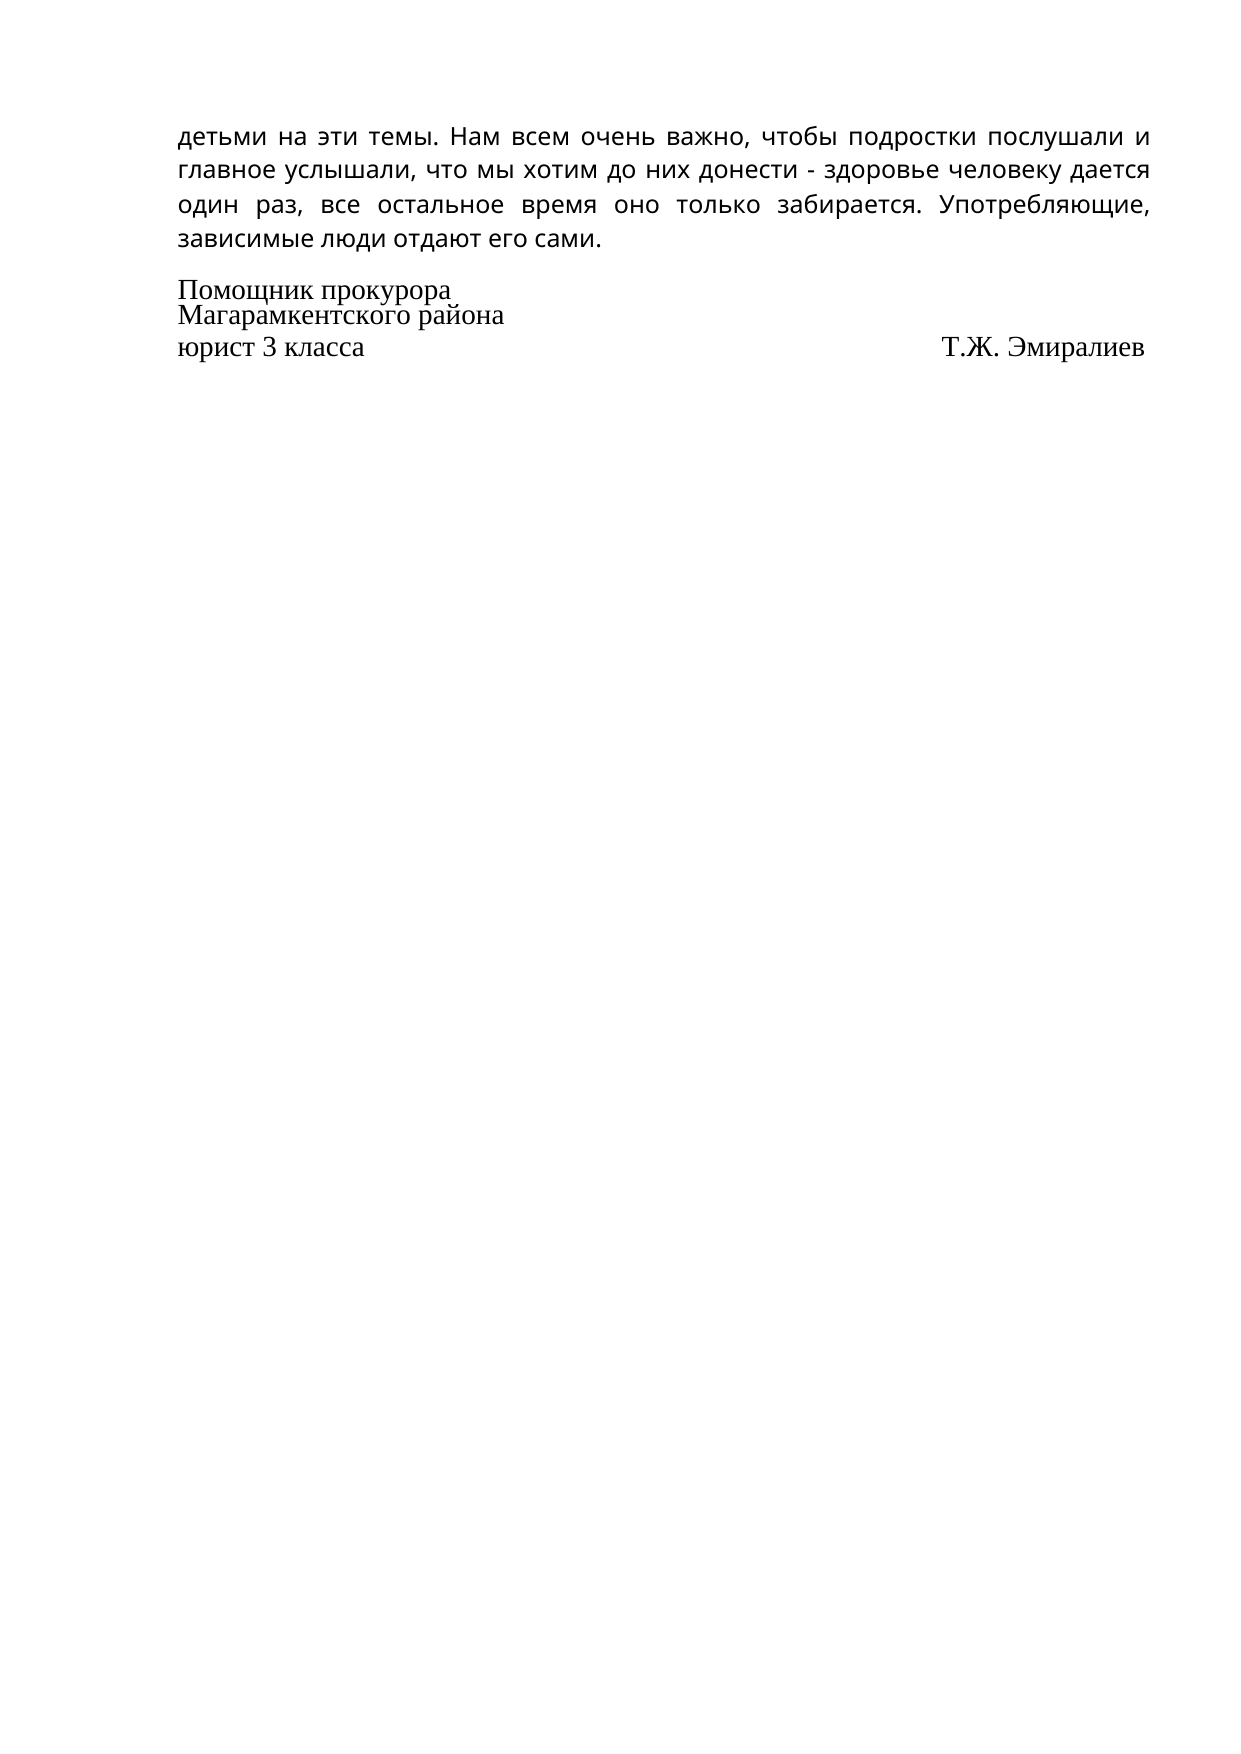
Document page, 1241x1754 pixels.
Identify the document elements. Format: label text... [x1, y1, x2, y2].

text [177, 118, 1152, 254]
text Помощник прокурора [177, 279, 1152, 304]
text Магарамкентского района [177, 304, 1152, 329]
text юрист 3 класса Т.Ж. Эмиралиев [177, 329, 1152, 363]
